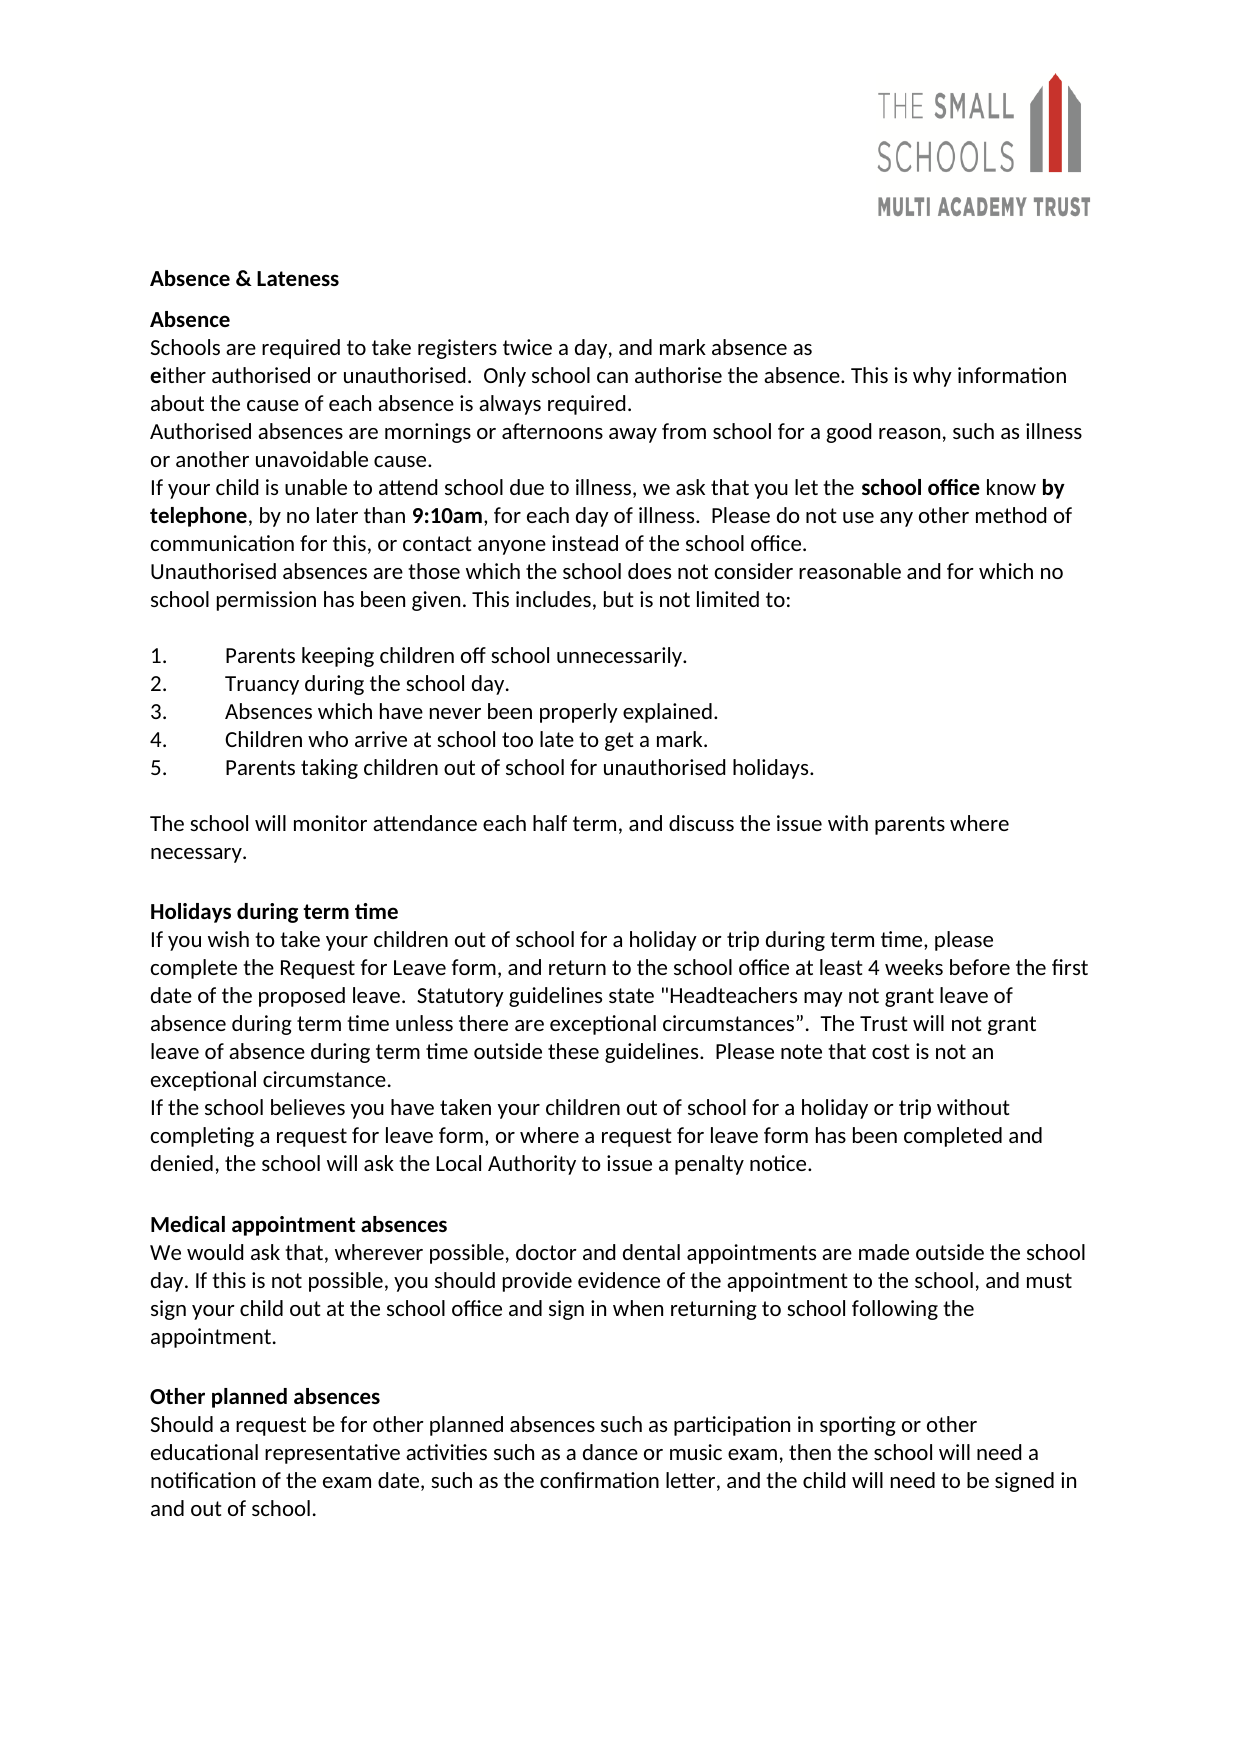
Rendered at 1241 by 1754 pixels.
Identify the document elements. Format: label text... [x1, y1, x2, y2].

text Unauthorised absences are those which the school does not consider reasonable and for which no school permission has been given. This includes, but is not limited to: [150, 557, 1090, 613]
subtitle Absence & Lateness [150, 264, 1090, 292]
text Authorised absences are mornings or afternoons away from school for a good reason, such as illness or another unavoidable cause. [150, 417, 1090, 473]
subtitle Absence [150, 305, 1090, 333]
text Should a request be for other planned absences such as participation in sporting or other educational representative activities such as a dance or music exam, then the school will need a notification of the exam date, such as the confirmation letter, and the child will need to be signed in and out of school. [150, 1410, 1090, 1522]
text If you wish to take your children out of school for a holiday or trip during term time, please complete the Request for Leave form, and return to the school office at least 4 weeks before the first date of the proposed leave. Statutory guidelines state "Headteachers may not grant leave of absence during term time unless there are exceptional circumstances”. The Trust will not grant leave of absence during term time outside these guidelines. Please note that cost is not an exceptional circumstance. [150, 925, 1090, 1093]
subtitle Holidays during term time [150, 897, 1090, 925]
text If your child is unable to attend school due to illness, we ask that you let the school office know by telephone, by no later than 9:10am, for each day of illness. Please do not use any other method of communication for this, or contact anyone instead of the school office. [150, 473, 1090, 557]
text We would ask that, wherever possible, doctor and dental appointments are made outside the school day. If this is not possible, you should provide evidence of the appointment to the school, and must sign your child out at the school office and sign in when returning to school following the appointment. [150, 1238, 1090, 1350]
subtitle Medical appointment absences [150, 1210, 1090, 1238]
picture [876, 73, 1091, 224]
list Parents keeping children off school unnecessarily. [150, 641, 1090, 669]
text Schools are required to take registers twice a day, and mark absence as either authorised or unauthorised. Only school can authorise the absence. This is why information about the cause of each absence is always required. [150, 333, 1090, 417]
text If the school believes you have taken your children out of school for a holiday or trip without completing a request for leave form, or where a request for leave form has been completed and denied, the school will ask the Local Authority to issue a penalty notice. [150, 1093, 1090, 1206]
list Truancy during the school day. [150, 669, 1090, 697]
list Parents taking children out of school for unauthorised holidays. [150, 753, 1090, 781]
text The school will monitor attendance each half term, and discuss the issue with parents where necessary. [150, 809, 1090, 893]
subtitle Other planned absences [150, 1382, 1090, 1410]
list Absences which have never been properly explained. [150, 697, 1090, 725]
list Children who arrive at school too late to get a mark. [150, 725, 1090, 753]
